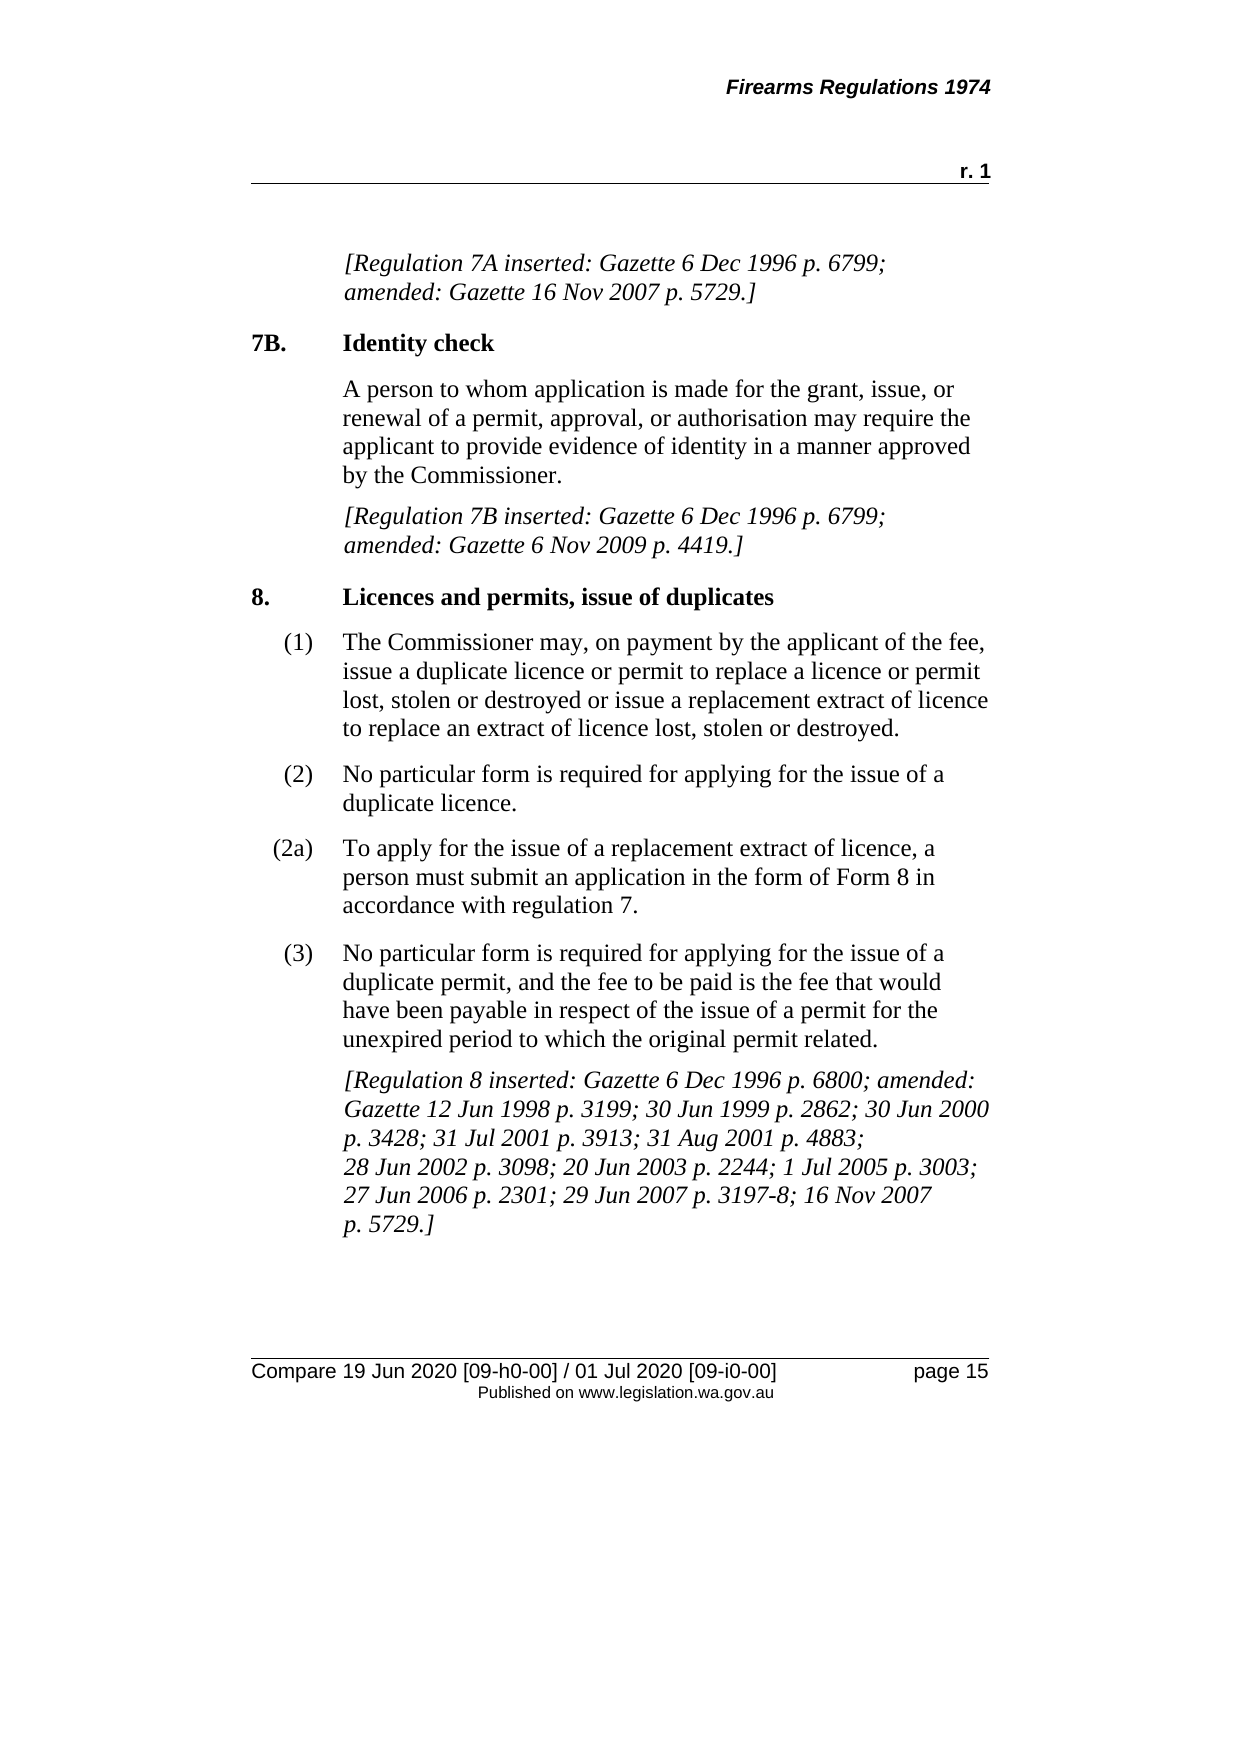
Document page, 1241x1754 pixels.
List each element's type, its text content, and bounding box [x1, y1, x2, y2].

text (2) No particular form is required for applying for the issue of a duplicate licence. [251, 759, 989, 816]
text [Regulation 8 inserted: Gazette 6 Dec 1996 p. 6800; amended: Gazette 12 Jun 1998 p. 3199; 30 Jun 1999 p. 2862; 30 Jun 2000 p. 3428; 31 Jul 2001 p. 3913; 31 Aug 2001 p. 4883; 28 Jun 2002 p. 3098; 20 Jun 2003 p. 2244; 1 Jul 2005 p. 3003; 27 Jun 2006 p. 2301; 29 Jun 2007 p. 3197-8; 16 Nov 2007 p. 5729.] [251, 1066, 989, 1238]
text (1) The Commissioner may, on payment by the applicant of the fee, issue a duplicate licence or permit to replace a licence or permit lost, stolen or destroyed or issue a replacement extract of licence to replace an extract of licence lost, stolen or destroyed. [251, 627, 989, 742]
text [Regulation 7A inserted: Gazette 6 Dec 1996 p. 6799; amended: Gazette 16 Nov 2007 p. 5729.] [251, 248, 989, 306]
subtitle 8. Licences and permits, issue of duplicates [251, 582, 989, 611]
text [Regulation 7B inserted: Gazette 6 Dec 1996 p. 6799; amended: Gazette 6 Nov 2009 p. 4419.] [251, 501, 989, 559]
text A person to whom application is made for the grant, issue, or renewal of a permit, approval, or authorisation may require the applicant to provide evidence of identity in a manner approved by the Commissioner. [251, 374, 989, 489]
subtitle 7B. Identity check [251, 328, 989, 357]
text (3) No particular form is required for applying for the issue of a duplicate permit, and the fee to be paid is the fee that would have been payable in respect of the issue of a permit for the unexpired period to which the original permit related. [251, 938, 989, 1053]
text (2a) To apply for the issue of a replacement extract of licence, a person must submit an application in the form of Form 8 in accordance with regulation 7. [251, 833, 989, 919]
